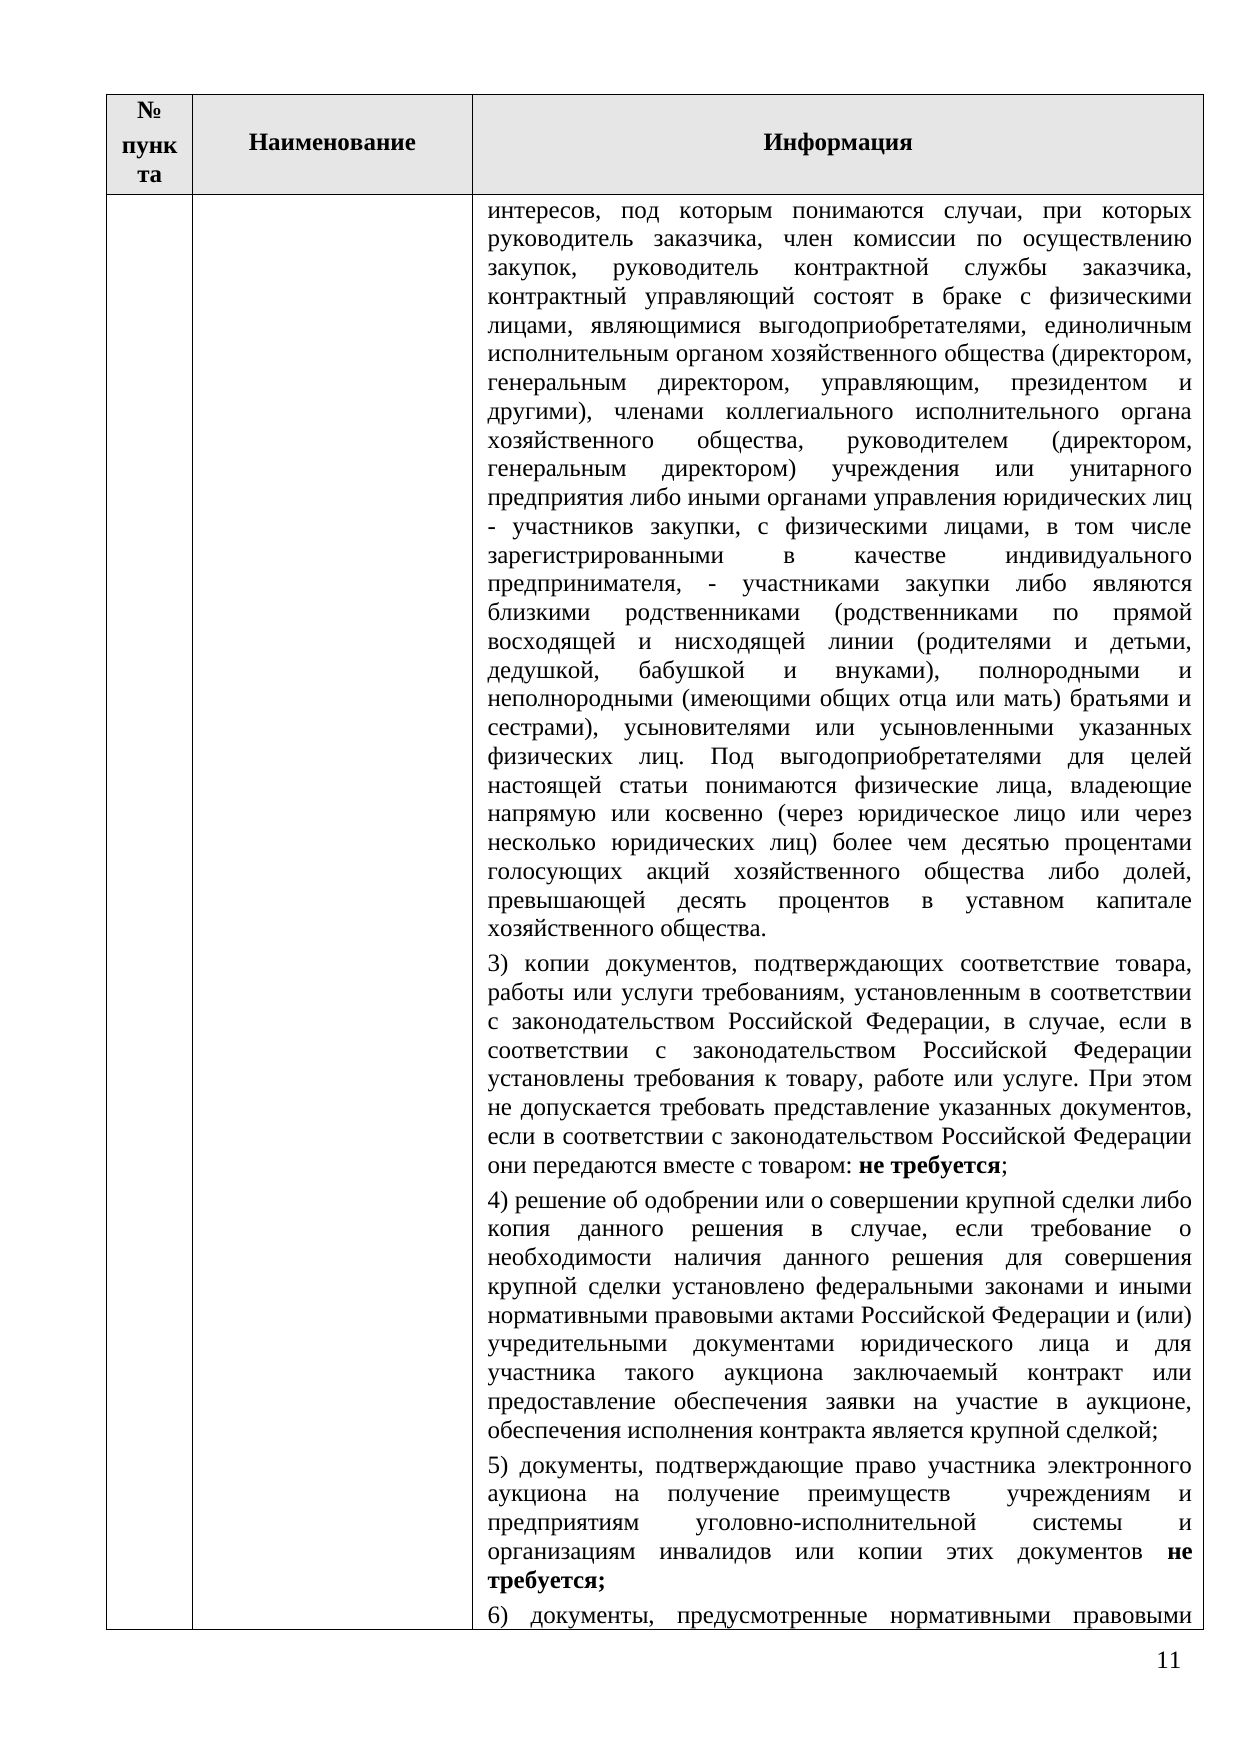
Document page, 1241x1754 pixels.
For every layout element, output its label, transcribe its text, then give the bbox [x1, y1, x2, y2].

table_cell [107, 195, 192, 1628]
table_header Информация [473, 95, 1203, 194]
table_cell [193, 195, 472, 1628]
table_header Наименование [193, 95, 472, 194]
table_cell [473, 195, 1203, 1628]
table_header № пункта [107, 95, 192, 194]
